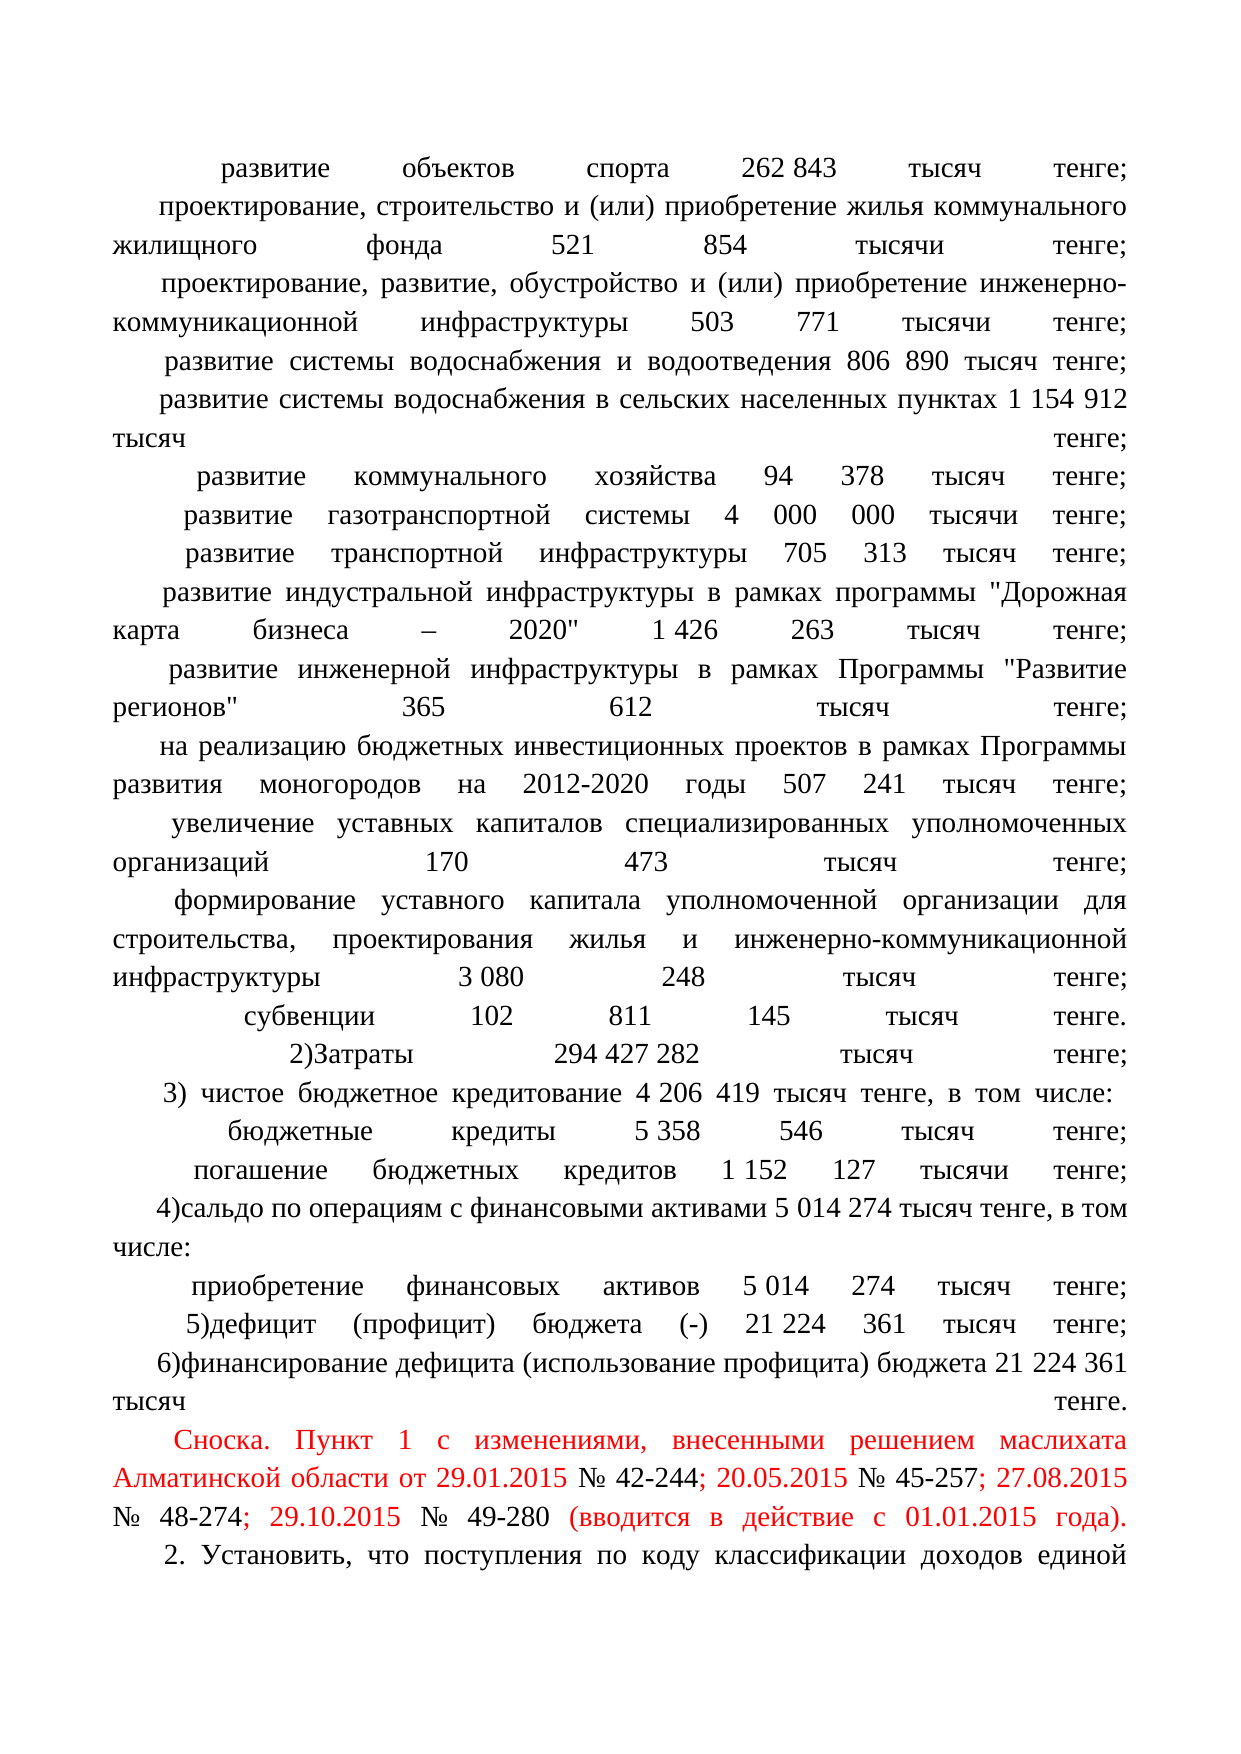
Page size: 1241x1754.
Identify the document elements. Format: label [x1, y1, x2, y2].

text [112, 150, 1128, 1571]
